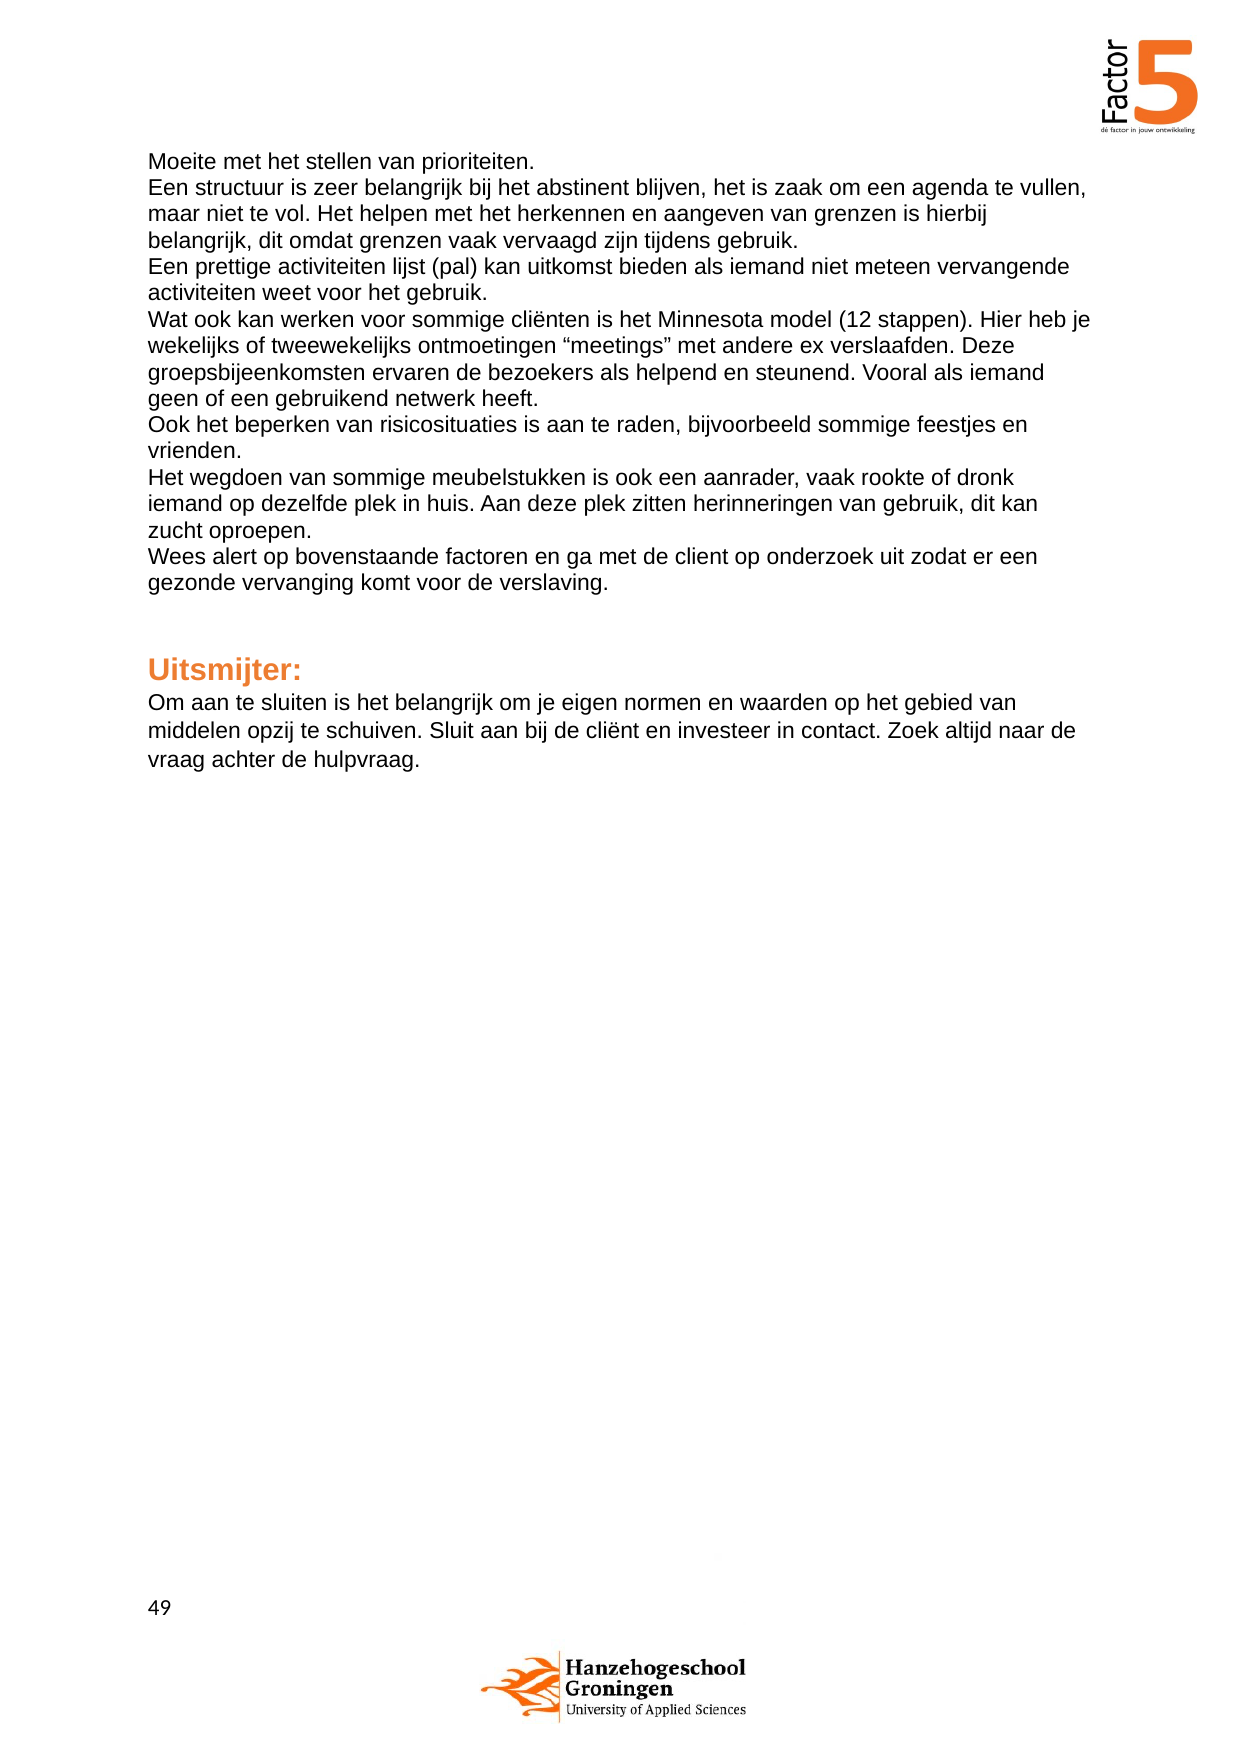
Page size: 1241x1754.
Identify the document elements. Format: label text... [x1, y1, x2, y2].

text Uitsmijter: Om aan te sluiten is het belangrijk om je eigen normen en waarden op het gebied van middelen opzij te schuiven. Sluit aan bij de cliënt en investeer in contact. Zoek altijd naar de vraag achter de hulpvraag. [148, 651, 1093, 772]
picture [1097, 35, 1198, 136]
picture [479, 1553, 746, 1754]
